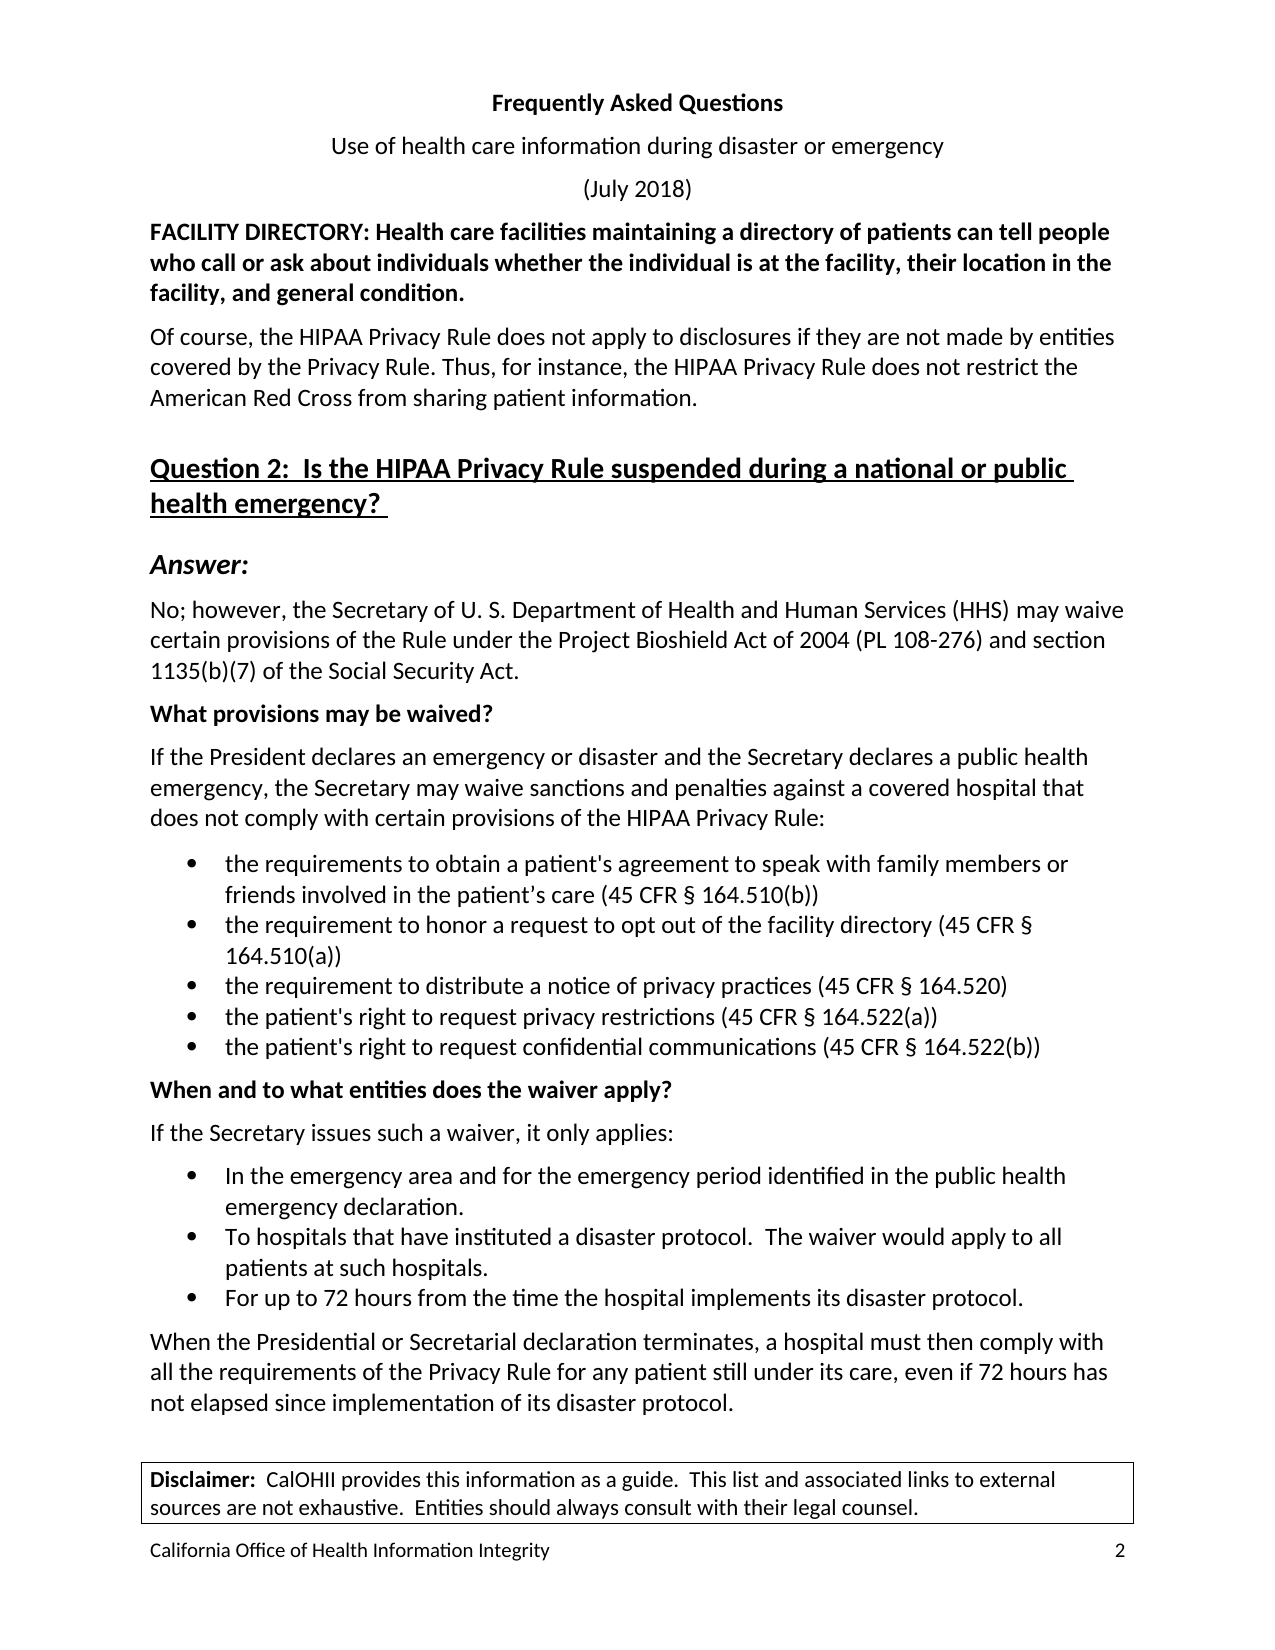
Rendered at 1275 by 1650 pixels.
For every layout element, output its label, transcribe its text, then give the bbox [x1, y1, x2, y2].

text If the Secretary issues such a waiver, it only applies: [150, 1117, 1125, 1148]
text Answer: [150, 546, 1125, 582]
list the patient's right to request confidential communications (45 CFR § 164.522(b)) [187, 1031, 1125, 1062]
list For up to 72 hours from the time the hospital implements its disaster protocol. [187, 1283, 1125, 1313]
subtitle Question 2: Is the HIPAA Privacy Rule suspended during a national or public health emergency? [150, 450, 1125, 521]
text No; however, the Secretary of U. S. Department of Health and Human Services (HHS) may waive certain provisions of the Rule under the Project Bioshield Act of 2004 (PL 108-276) and section 1135(b)(7) of the Social Security Act. [150, 594, 1125, 686]
list To hospitals that have instituted a disaster protocol. The waiver would apply to all patients at such hospitals. [187, 1222, 1125, 1283]
text Of course, the HIPAA Privacy Rule does not apply to disclosures if they are not made by entities covered by the Privacy Rule. Thus, for instance, the HIPAA Privacy Rule does not restrict the American Red Cross from sharing patient information. [150, 321, 1125, 412]
list the requirement to distribute a notice of privacy practices (45 CFR § 164.520) [187, 970, 1125, 1001]
list the requirement to honor a request to opt out of the facility directory (45 CFR § 164.510(a)) [187, 909, 1125, 970]
list In the emergency area and for the emergency period identified in the public health emergency declaration. [187, 1161, 1125, 1222]
text If the President declares an emergency or disaster and the Secretary declares a public health emergency, the Secretary may waive sanctions and penalties against a covered hospital that does not comply with certain provisions of the HIPAA Privacy Rule: [150, 741, 1125, 833]
text When and to what entities does the waiver apply? [150, 1074, 1125, 1105]
text When the Presidential or Secretarial declaration terminates, a hospital must then comply with all the requirements of the Privacy Rule for any patient still under its care, even if 72 hours has not elapsed since implementation of its disaster protocol. [150, 1326, 1125, 1417]
list the requirements to obtain a patient's agreement to speak with family members or friends involved in the patient’s care (45 CFR § 164.510(b)) [187, 848, 1125, 909]
text What provisions may be waived? [150, 698, 1125, 729]
text FACILITY DIRECTORY: Health care facilities maintaining a directory of patients can tell people who call or ask about individuals whether the individual is at the facility, their location in the facility, and general condition. [150, 217, 1125, 308]
list the patient's right to request privacy restrictions (45 CFR § 164.522(a)) [187, 1001, 1125, 1031]
